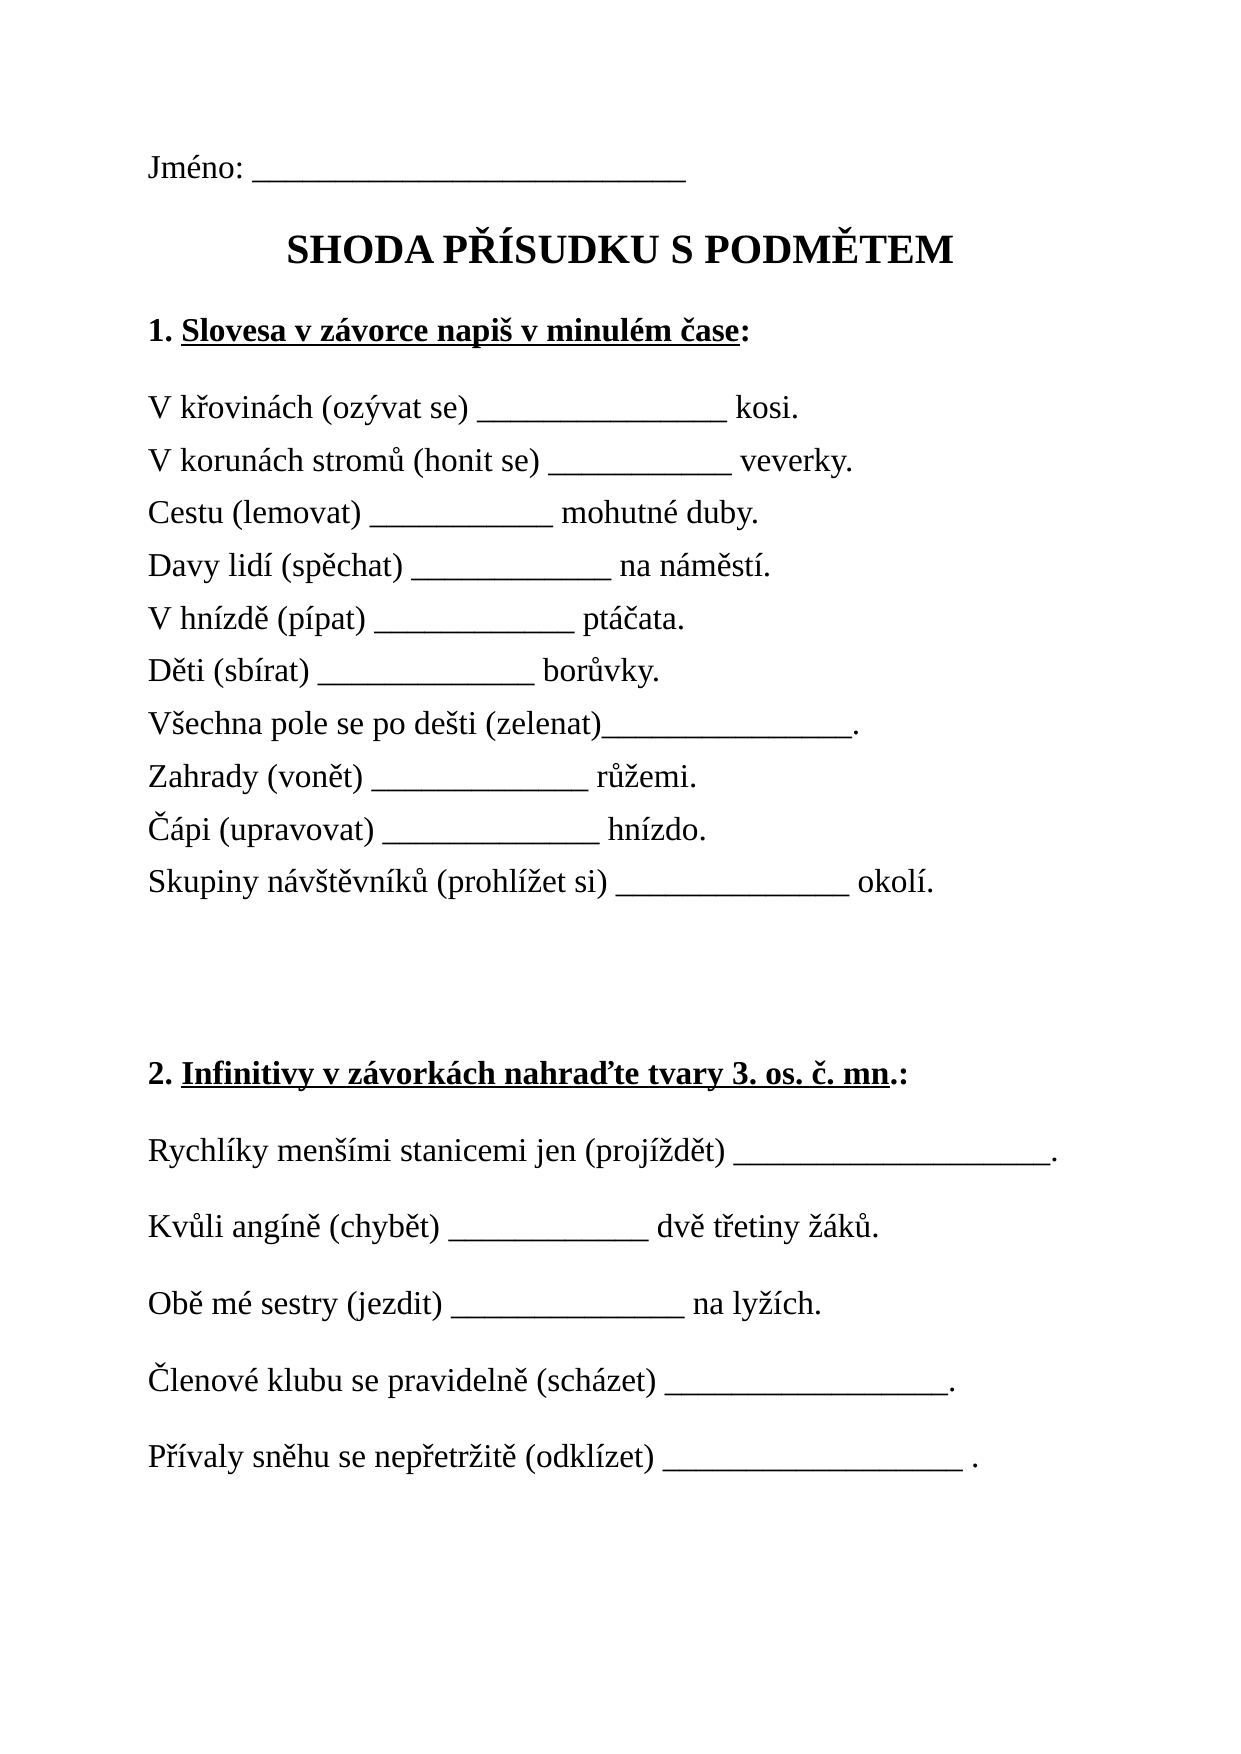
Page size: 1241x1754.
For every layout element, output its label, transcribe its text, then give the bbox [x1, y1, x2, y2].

text Davy lidí (spěchat) ____________ na náměstí. [148, 545, 1093, 584]
text V korunách stromů (honit se) ___________ veverky. [148, 440, 1093, 478]
text Členové klubu se pravidelně (scházet) _________________. [148, 1360, 1093, 1398]
text Rychlíky menšími stanicemi jen (projíždět) ___________________. [148, 1130, 1093, 1168]
text V křovinách (ozývat se) _______________ kosi. [148, 387, 1093, 426]
text 1. Slovesa v závorce napiš v minulém čase: [148, 311, 1093, 349]
text Kvůli angíně (chybět) ____________ dvě třetiny žáků. [148, 1207, 1093, 1245]
text Čápi (upravovat) _____________ hnízdo. [148, 809, 1093, 847]
text Přívaly sněhu se nepřetržitě (odklízet) __________________ . [148, 1437, 1093, 1475]
text Cestu (lemovat) ___________ mohutné duby. [148, 493, 1093, 531]
text 2. Infinitivy v závorkách nahraďte tvary 3. os. č. mn.: [148, 1053, 1093, 1092]
text Děti (sbírat) _____________ borůvky. [148, 651, 1093, 689]
text Obě mé sestry (jezdit) ______________ na lyžích. [148, 1283, 1093, 1322]
text V hnízdě (pípat) ____________ ptáčata. [148, 598, 1093, 636]
text Jméno: __________________________ [148, 148, 1093, 186]
text Zahrady (vonět) _____________ růžemi. [148, 756, 1093, 794]
text Skupiny návštěvníků (prohlížet si) ______________ okolí. [148, 862, 1093, 900]
text Všechna pole se po dešti (zelenat)_______________. [148, 703, 1093, 742]
text SHODA PŘÍSUDKU S PODMĚTEM [148, 224, 1093, 272]
